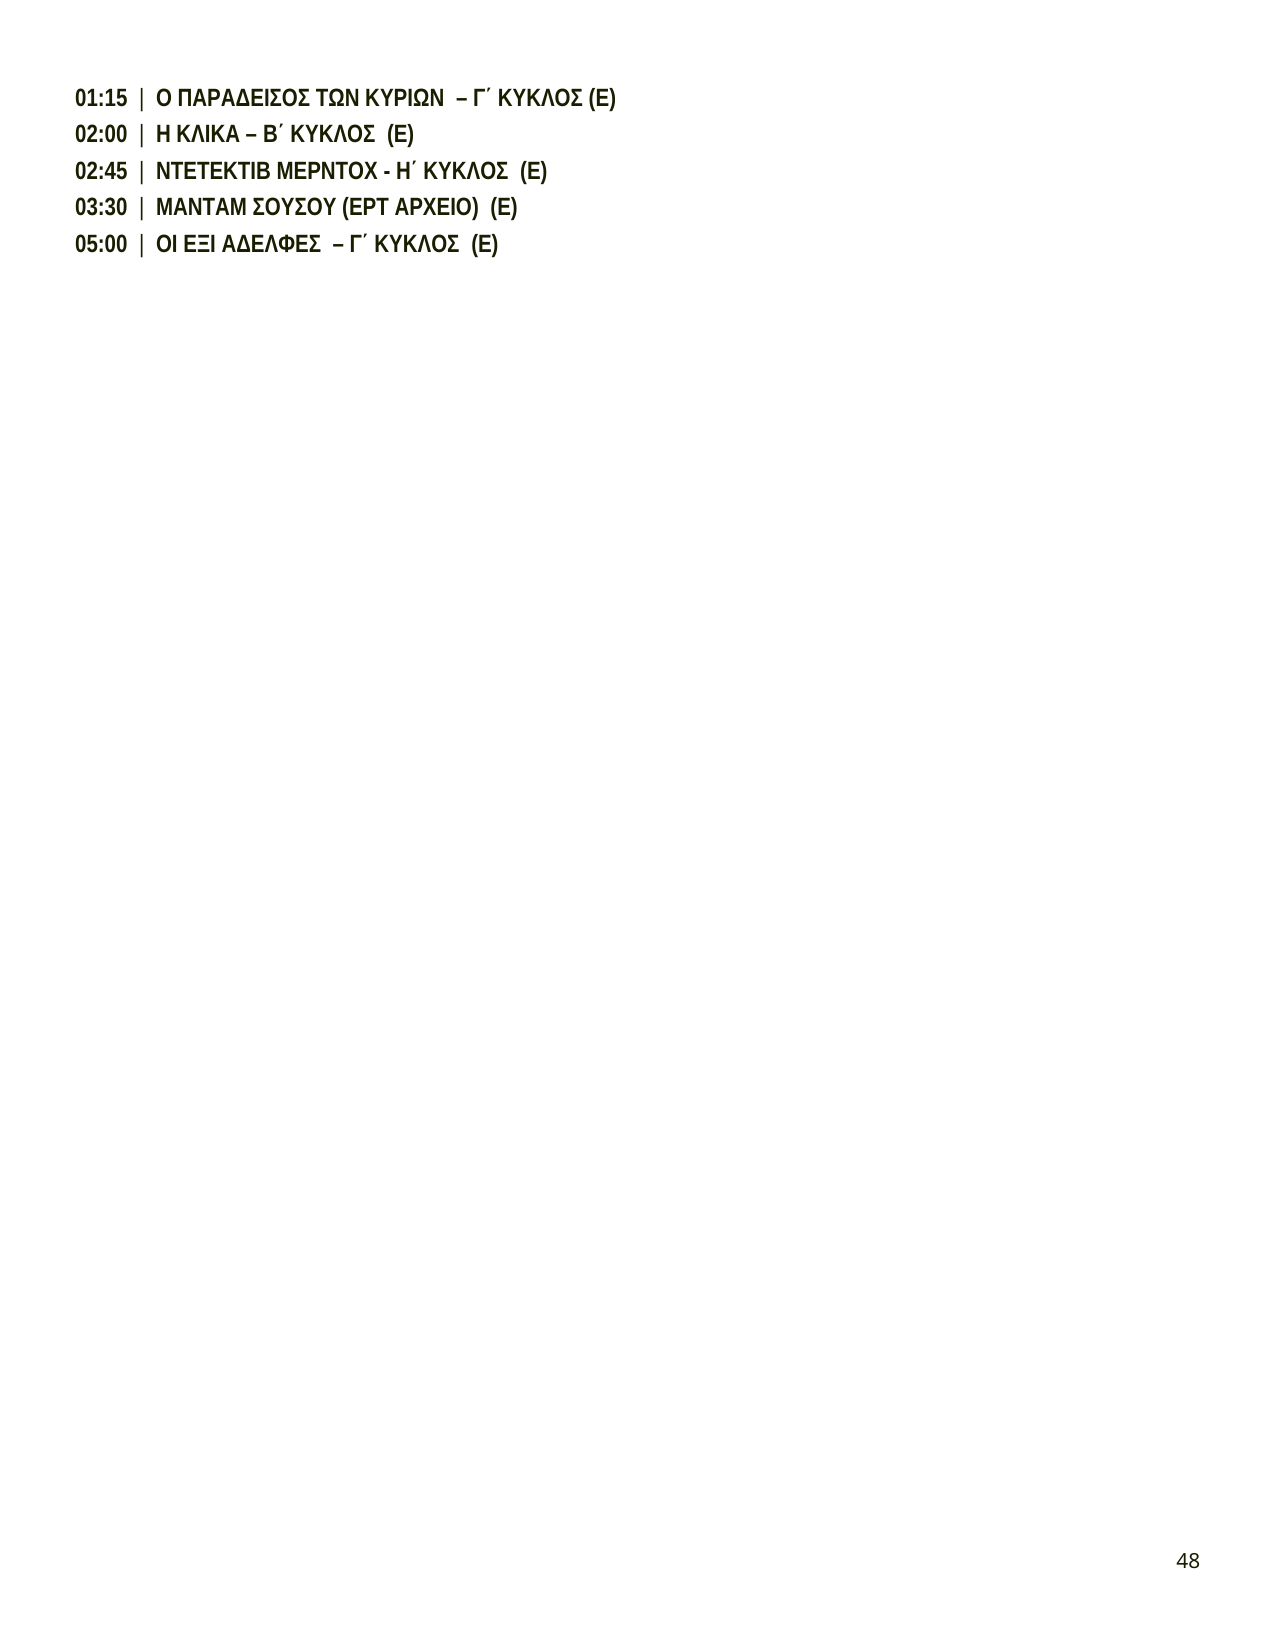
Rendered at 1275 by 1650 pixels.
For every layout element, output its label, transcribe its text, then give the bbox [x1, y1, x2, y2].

text 01:15 | Ο ΠΑΡΑΔΕΙΣΟΣ ΤΩΝ ΚΥΡΙΩΝ – Γ΄ ΚΥΚΛΟΣ (E) 02:00 | Η ΚΛΙΚΑ – Β΄ ΚΥΚΛΟΣ (E) 02:45 | ΝΤΕΤΕΚΤΙΒ ΜΕΡΝΤΟΧ - Η΄ ΚΥΚΛΟΣ (E) 03:30 | ΜΑΝΤΑΜ ΣΟΥΣΟΥ (ΕΡΤ ΑΡΧΕΙΟ) (E) [75, 75, 1200, 221]
text 05:00 | ΟΙ ΕΞΙ ΑΔΕΛΦΕΣ – Γ΄ ΚΥΚΛΟΣ (E) [75, 221, 1200, 257]
